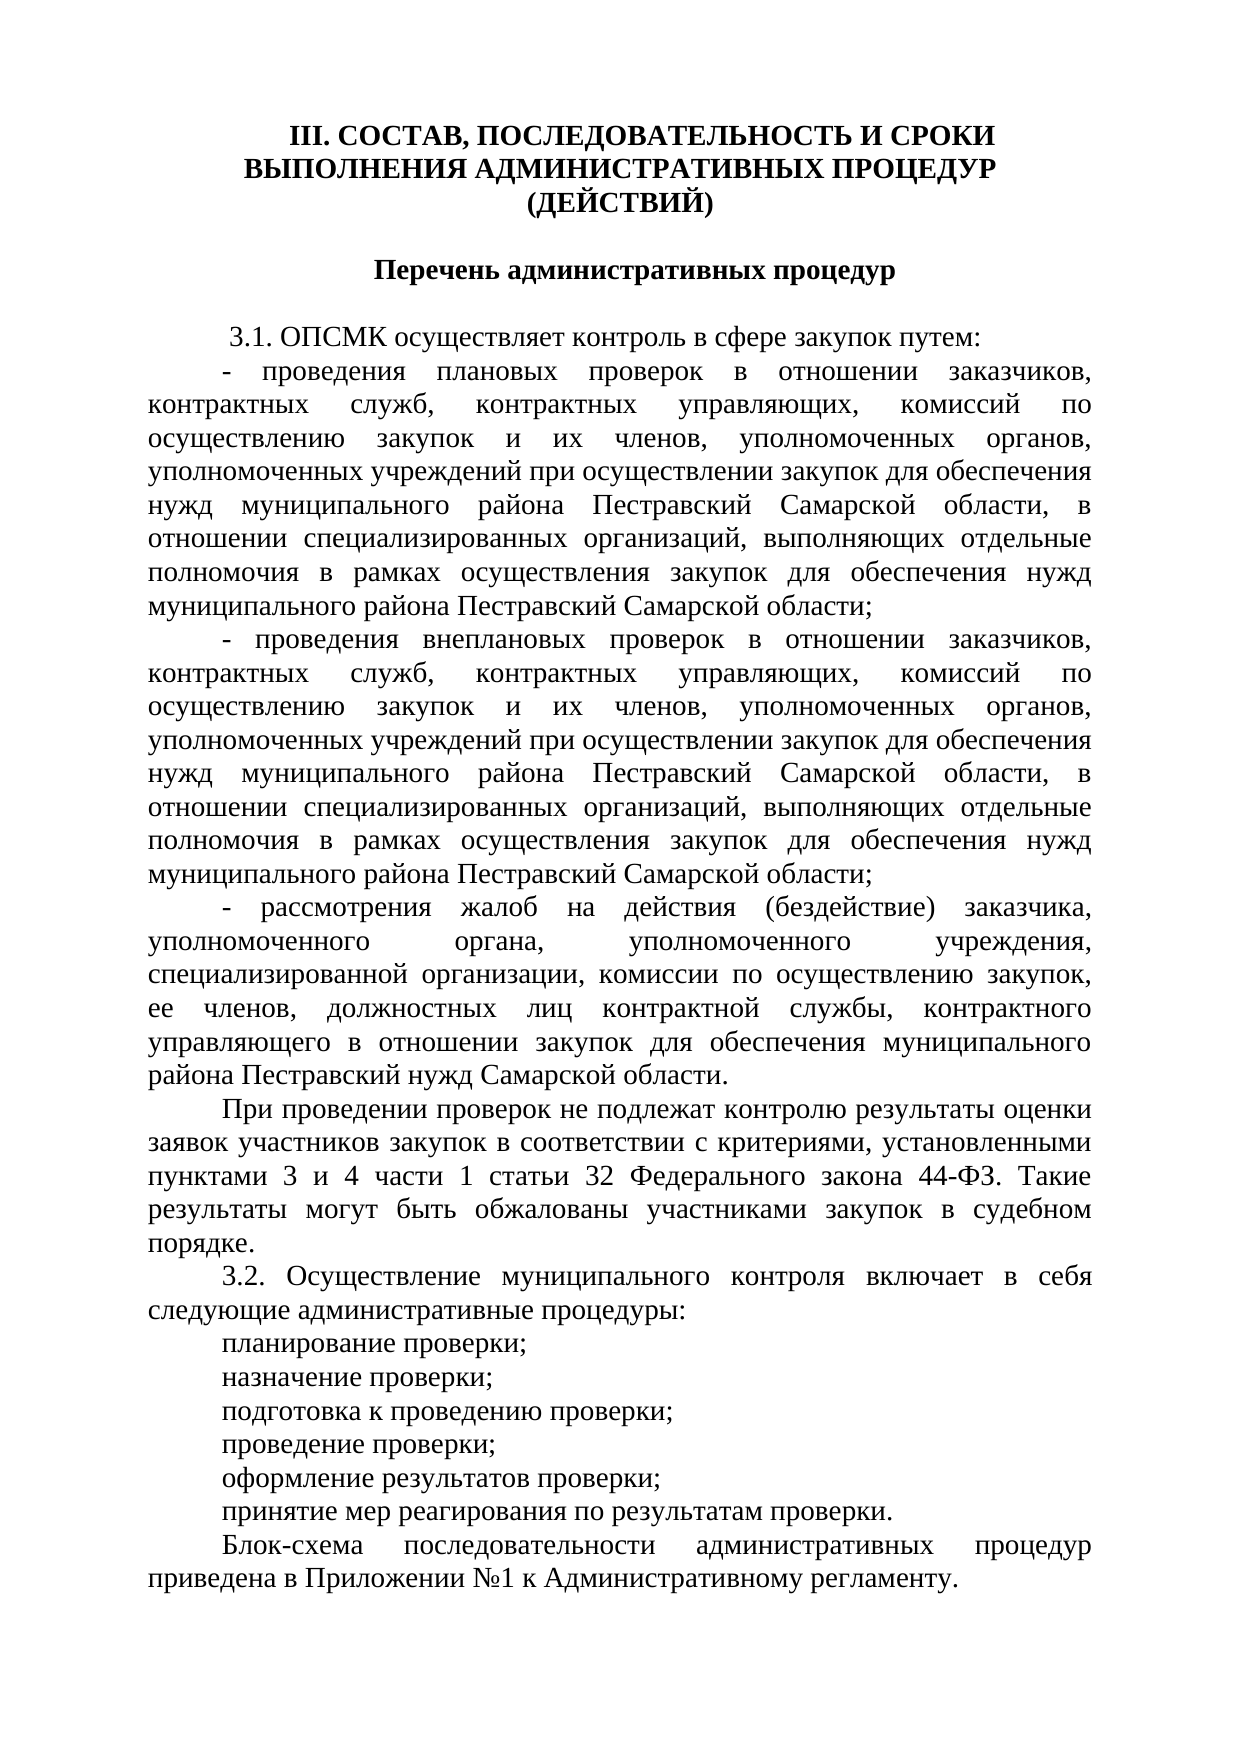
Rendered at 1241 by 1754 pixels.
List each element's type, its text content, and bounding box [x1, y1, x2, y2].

text 3.2. Осуществление муниципального контроля включает в себя следующие административные процедуры: [148, 1258, 1092, 1326]
text - проведения внеплановых проверок в отношении заказчиков, контрактных служб, контрактных управляющих, комиссий по осуществлению закупок и их членов, уполномоченных органов, уполномоченных учреждений при осуществлении закупок для обеспечения нужд муниципального района Пестравский Самарской области, в отношении специализированных организаций, выполняющих отдельные полномочия в рамках осуществления закупок для обеспечения нужд муниципального района Пестравский Самарской области; [148, 621, 1092, 889]
text Перечень административных процедур [148, 252, 1092, 286]
text 3.1. ОПСМК осуществляет контроль в сфере закупок путем: [148, 319, 1092, 353]
text - рассмотрения жалоб на действия (бездействие) заказчика, уполномоченного органа, уполномоченного учреждения, специализированной организации, комиссии по осуществлению закупок, ее членов, должностных лиц контрактной службы, контрактного управляющего в отношении закупок для обеспечения муниципального района Пестравский нужд Самарской области. [148, 889, 1092, 1091]
text назначение проверки; [148, 1359, 1092, 1393]
text - проведения плановых проверок в отношении заказчиков, контрактных служб, контрактных управляющих, комиссий по осуществлению закупок и их членов, уполномоченных органов, уполномоченных учреждений при осуществлении закупок для обеспечения нужд муниципального района Пестравский Самарской области, в отношении специализированных организаций, выполняющих отдельные полномочия в рамках осуществления закупок для обеспечения нужд муниципального района Пестравский Самарской области; [148, 353, 1092, 621]
text Блок-схема последовательности административных процедур приведена в Приложении №1 к Административному регламенту. [148, 1527, 1092, 1594]
text планирование проверки; [148, 1326, 1092, 1359]
text проведение проверки; [148, 1426, 1092, 1460]
text оформление результатов проверки; [148, 1460, 1092, 1493]
text подготовка к проведению проверки; [148, 1393, 1092, 1426]
text При проведении проверок не подлежат контролю результаты оценки заявок участников закупок в соответствии с критериями, установленными пунктами 3 и 4 части 1 статьи 32 Федерального закона 44-ФЗ. Такие результаты могут быть обжалованы участниками закупок в судебном порядке. [148, 1091, 1092, 1258]
text III. СОСТАВ, ПОСЛЕДОВАТЕЛЬНОСТЬ И СРОКИ ВЫПОЛНЕНИЯ АДМИНИСТРАТИВНЫХ ПРОЦЕДУР (ДЕЙСТВИЙ) [148, 118, 1092, 219]
text принятие мер реагирования по результатам проверки. [148, 1493, 1092, 1527]
